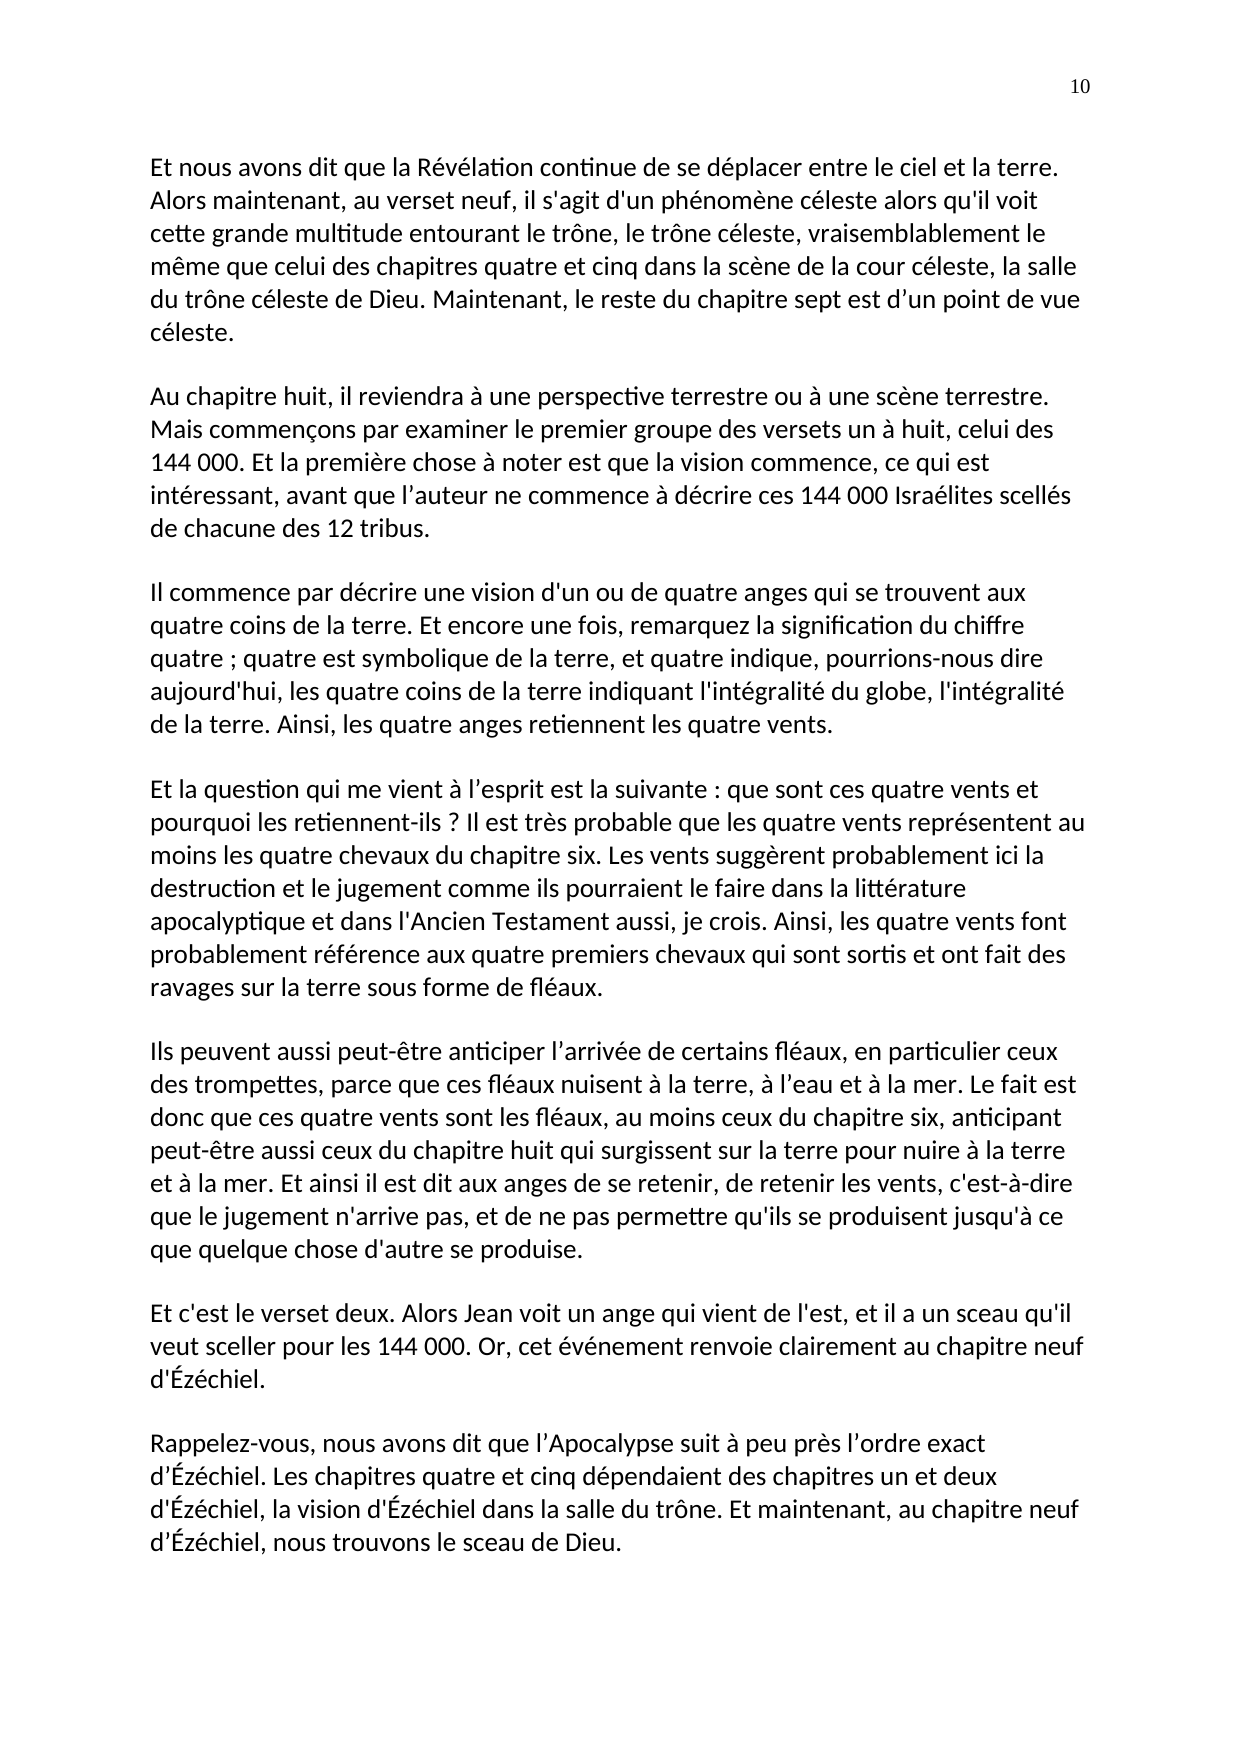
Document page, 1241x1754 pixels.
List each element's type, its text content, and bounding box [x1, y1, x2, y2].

text Au chapitre huit, il reviendra à une perspective terrestre ou à une scène terrestre. Mais commençons par examiner le premier groupe des versets un à huit, celui des 144 000. Et la première chose à noter est que la vision commence, ce qui est intéressant, avant que l’auteur ne commence à décrire ces 144 000 Israélites scellés de chacune des 12 tribus. [150, 379, 1090, 544]
text Ils peuvent aussi peut-être anticiper l’arrivée de certains fléaux, en particulier ceux des trompettes, parce que ces fléaux nuisent à la terre, à l’eau et à la mer. Le fait est donc que ces quatre vents sont les fléaux, au moins ceux du chapitre six, anticipant peut-être aussi ceux du chapitre huit qui surgissent sur la terre pour nuire à la terre et à la mer. Et ainsi il est dit aux anges de se retenir, de retenir les vents, c'est-à-dire que le jugement n'arrive pas, et de ne pas permettre qu'ils se produisent jusqu'à ce que quelque chose d'autre se produise. [150, 1034, 1090, 1265]
text Rappelez-vous, nous avons dit que l’Apocalypse suit à peu près l’ordre exact d’Ézéchiel. Les chapitres quatre et cinq dépendaient des chapitres un et deux d'Ézéchiel, la vision d'Ézéchiel dans la salle du trône. Et maintenant, au chapitre neuf d’Ézéchiel, nous trouvons le sceau de Dieu. [150, 1427, 1090, 1559]
text Il commence par décrire une vision d'un ou de quatre anges qui se trouvent aux quatre coins de la terre. Et encore une fois, remarquez la signification du chiffre quatre ; quatre est symbolique de la terre, et quatre indique, pourrions-nous dire aujourd'hui, les quatre coins de la terre indiquant l'intégralité du globe, l'intégralité de la terre. Ainsi, les quatre anges retiennent les quatre vents. [150, 576, 1090, 741]
text Et la question qui me vient à l’esprit est la suivante : que sont ces quatre vents et pourquoi les retiennent-ils ? Il est très probable que les quatre vents représentent au moins les quatre chevaux du chapitre six. Les vents suggèrent probablement ici la destruction et le jugement comme ils pourraient le faire dans la littérature apocalyptique et dans l'Ancien Testament aussi, je crois. Ainsi, les quatre vents font probablement référence aux quatre premiers chevaux qui sont sortis et ont fait des ravages sur la terre sous forme de fléaux. [150, 772, 1090, 1003]
text Et c'est le verset deux. Alors Jean voit un ange qui vient de l'est, et il a un sceau qu'il veut sceller pour les 144 000. Or, cet événement renvoie clairement au chapitre neuf d'Ézéchiel. [150, 1296, 1090, 1395]
text Et nous avons dit que la Révélation continue de se déplacer entre le ciel et la terre. Alors maintenant, au verset neuf, il s'agit d'un phénomène céleste alors qu'il voit cette grande multitude entourant le trône, le trône céleste, vraisemblablement le même que celui des chapitres quatre et cinq dans la scène de la cour céleste, la salle du trône céleste de Dieu. Maintenant, le reste du chapitre sept est d’un point de vue céleste. [150, 150, 1090, 348]
